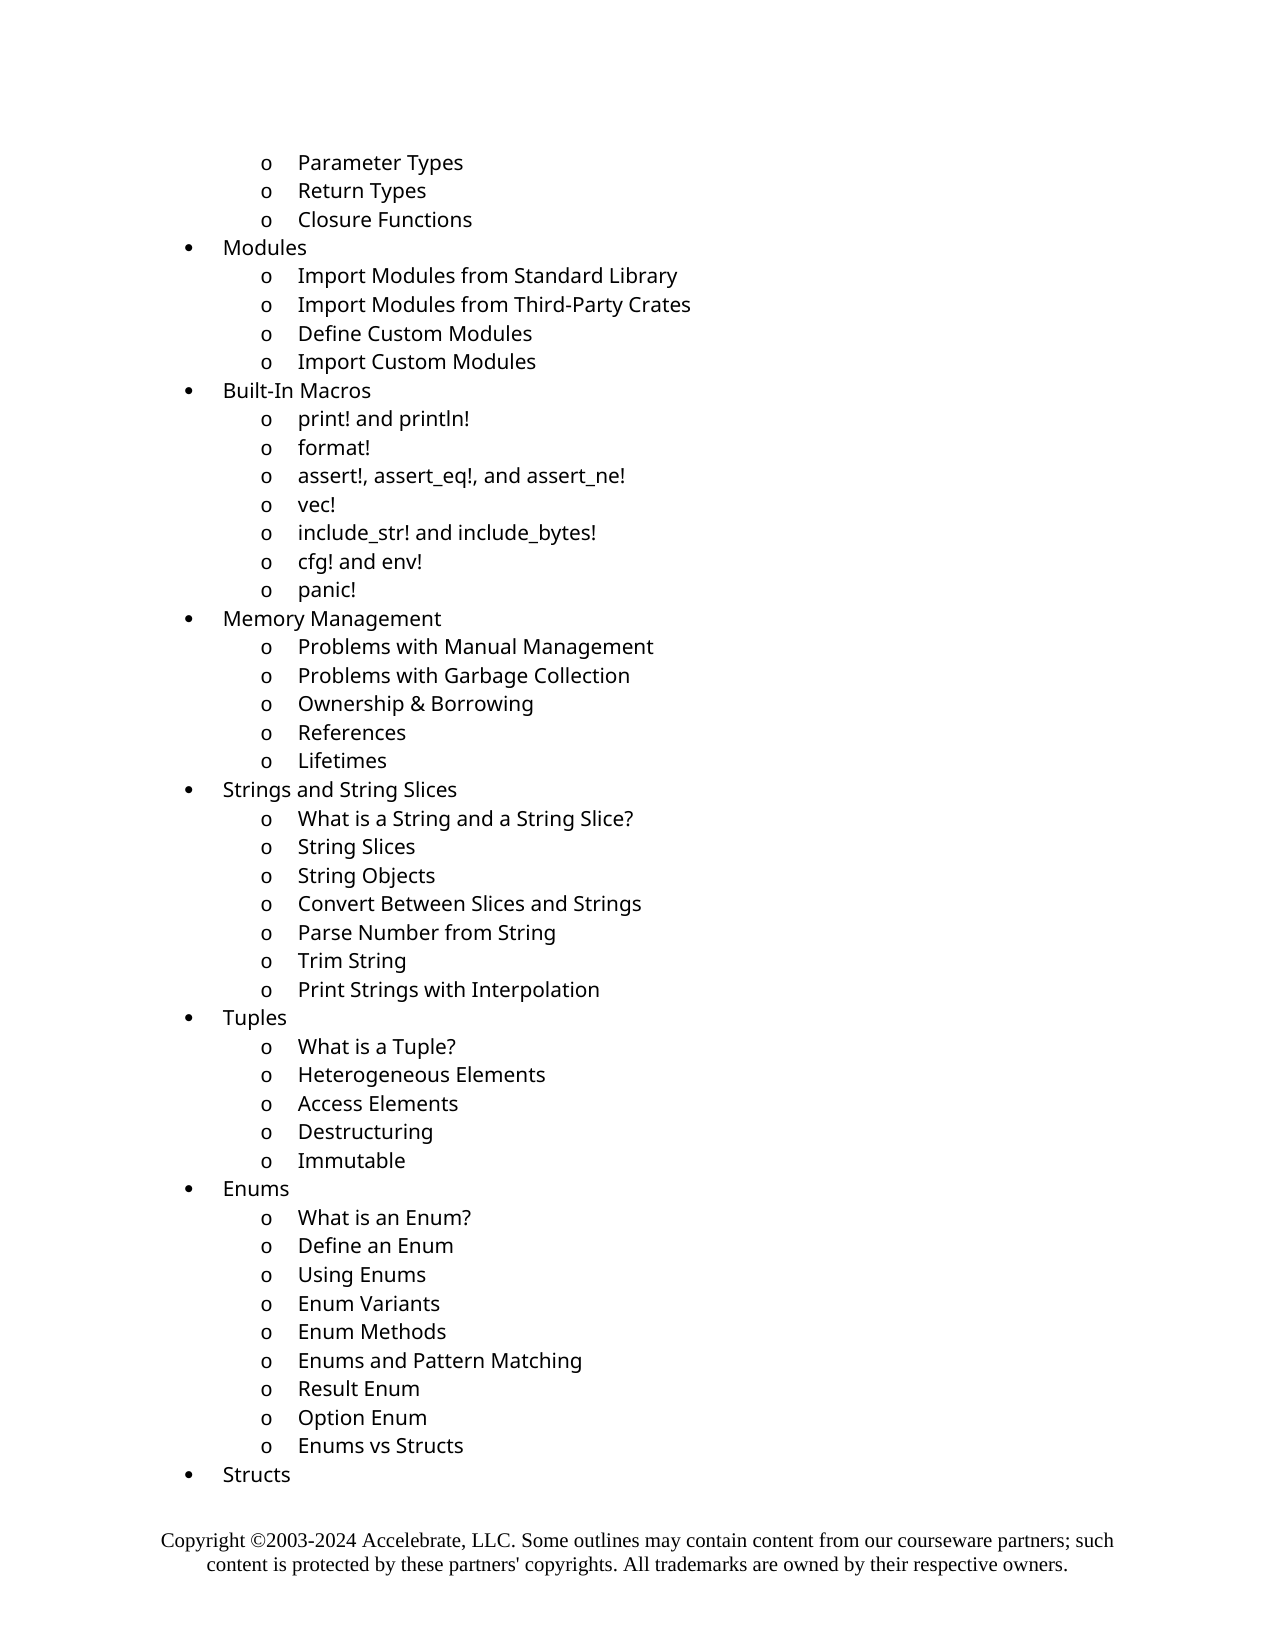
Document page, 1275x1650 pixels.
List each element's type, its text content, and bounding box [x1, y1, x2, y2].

list Parameter Types [260, 148, 1127, 176]
list Define an Enum [260, 1232, 1127, 1260]
list Enums and Pattern Matching [260, 1346, 1127, 1374]
list Enums [185, 1174, 1127, 1203]
list Trim String [260, 946, 1127, 975]
list Lifetimes [260, 747, 1127, 775]
list Define Custom Modules [260, 319, 1127, 347]
list Option Enum [260, 1403, 1127, 1431]
list What is an Enum? [260, 1203, 1127, 1232]
list String Slices [260, 832, 1127, 861]
list Access Elements [260, 1089, 1127, 1117]
list What is a Tuple? [260, 1032, 1127, 1060]
list Parse Number from String [260, 918, 1127, 946]
list panic! [260, 576, 1127, 604]
list Enum Variants [260, 1289, 1127, 1317]
list Tuples [185, 1003, 1127, 1032]
list print! and println! [260, 404, 1127, 433]
list Destructuring [260, 1117, 1127, 1146]
list Strings and String Slices [185, 775, 1127, 804]
list Import Modules from Standard Library [260, 262, 1127, 290]
list Result Enum [260, 1374, 1127, 1403]
list Using Enums [260, 1260, 1127, 1289]
list Built-In Macros [185, 376, 1127, 404]
list References [260, 718, 1127, 747]
list What is a String and a String Slice? [260, 804, 1127, 832]
list Modules [185, 233, 1127, 262]
list Enums vs Structs [260, 1431, 1127, 1460]
list Return Types [260, 176, 1127, 205]
list vec! [260, 490, 1127, 518]
list Structs [185, 1460, 1127, 1488]
list Problems with Garbage Collection [260, 661, 1127, 689]
list Enum Methods [260, 1317, 1127, 1346]
list Immutable [260, 1146, 1127, 1174]
list Print Strings with Interpolation [260, 975, 1127, 1003]
list Convert Between Slices and Strings [260, 889, 1127, 918]
list Heterogeneous Elements [260, 1060, 1127, 1089]
list Import Modules from Third-Party Crates [260, 290, 1127, 319]
list Closure Functions [260, 205, 1127, 233]
list String Objects [260, 861, 1127, 889]
list Memory Management [185, 604, 1127, 632]
list cfg! and env! [260, 547, 1127, 576]
list assert!, assert_eq!, and assert_ne! [260, 461, 1127, 490]
list Problems with Manual Management [260, 632, 1127, 661]
list Ownership & Borrowing [260, 689, 1127, 718]
list include_str! and include_bytes! [260, 518, 1127, 547]
list format! [260, 433, 1127, 461]
list Import Custom Modules [260, 347, 1127, 376]
